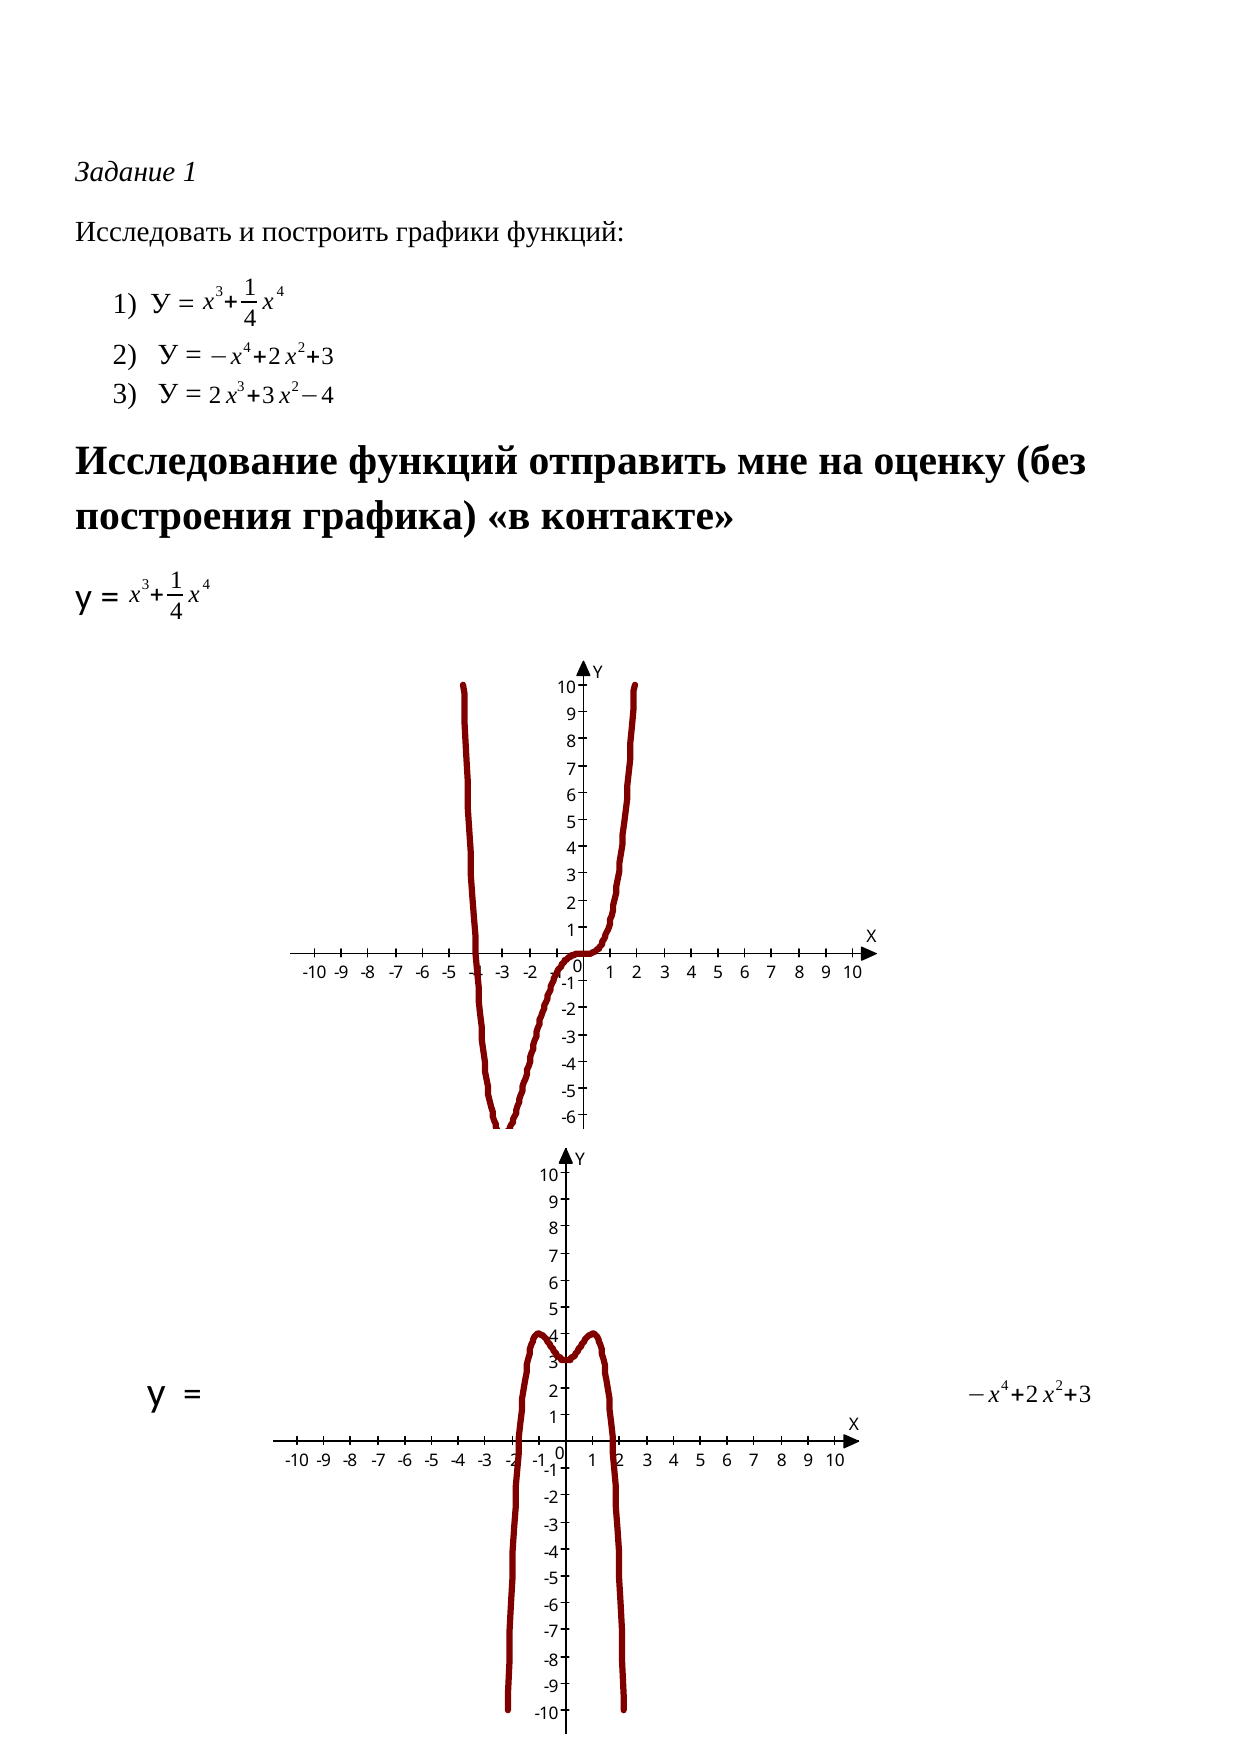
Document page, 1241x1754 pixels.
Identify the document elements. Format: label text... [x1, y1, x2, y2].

list У = [112, 337, 1165, 371]
list У = [112, 376, 1165, 409]
text у = [876, 1366, 1165, 1417]
text у = [112, 1366, 254, 1417]
text Исследовать и построить графики функций: [75, 214, 1165, 247]
text Задание 1 [75, 154, 1165, 188]
list У = [112, 273, 1165, 332]
text у = [75, 566, 1165, 625]
text Исследование функций отправить мне на оценку (без построения графика) «в контакте» [75, 435, 1165, 538]
